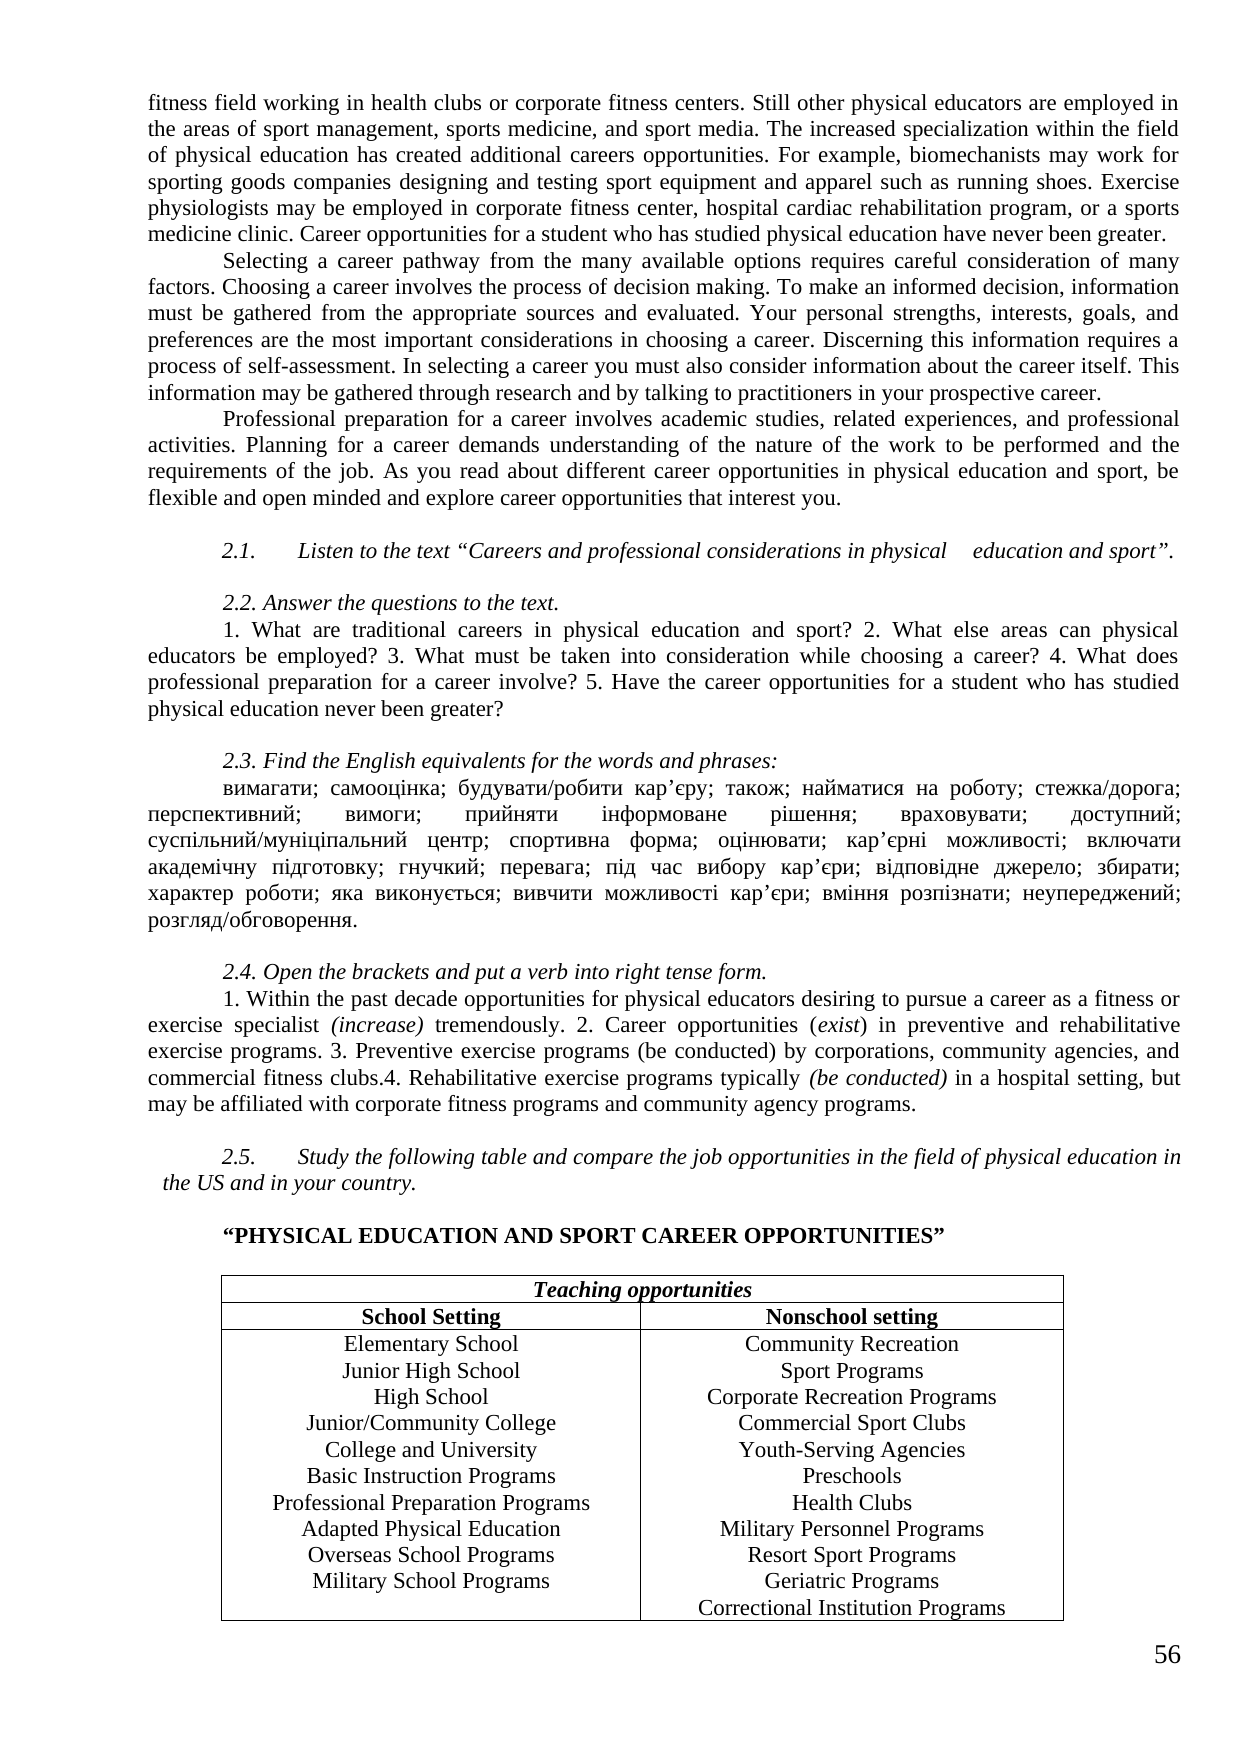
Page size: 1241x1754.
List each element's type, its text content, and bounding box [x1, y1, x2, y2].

text Selecting a career pathway from the many available options requires careful consideration of many factors. Choosing a career involves the process of decision making. To make an informed decision, information must be gathered from the appropriate sources and evaluated. Your personal strengths, interests, goals, and preferences are the most important considerations in choosing a career. Discerning this information requires a process of self-assessment. In selecting a career you must also consider information about the career itself. This information may be gathered through research and by talking to practitioners in your prospective career. [148, 247, 1181, 405]
table_cell Nonschool setting [641, 1303, 1063, 1329]
text 2.4. Open the brackets and put a verb into right tense form. [223, 958, 1181, 985]
text 1. Within the past decade opportunities for physical educators desiring to pursue a career as a fitness or exercise specialist (increase) tremendously. 2. Career opportunities (exist) in preventive and rehabilitative exercise programs. 3. Preventive exercise programs (be conducted) by corporations, community agencies, and commercial fitness clubs.4. Rehabilitative exercise programs typically (be conducted) in a hospital setting, but may be affiliated with corporate fitness programs and community agency programs. [148, 985, 1181, 1116]
text Professional preparation for a career involves academic studies, related experiences, and professional activities. Planning for a career demands understanding of the nature of the work to be performed and the requirements of the job. As you read about different career opportunities in physical education and sport, be flexible and open minded and explore career opportunities that interest you. [148, 405, 1181, 510]
table_cell Community Recreation Sport Programs Corporate Recreation Programs Commercial Sport Clubs Youth-Serving Agencies Preschools Health Clubs Military Personnel Programs Resort Sport Programs Geriatric Programs Correctional Institution Programs [641, 1330, 1063, 1620]
table_cell School Setting [222, 1303, 640, 1329]
text 2.3. Find the English equivalents for the words and phrases: [223, 747, 1181, 774]
list Listen to the text “Careers and professional considerations in physical education and sport”. [222, 537, 1181, 563]
table_cell Elementary School Junior High School High School Junior/Community College College and University Basic Instruction Programs Professional Preparation Programs Adapted Physical Education Overseas School Programs Military School Programs [222, 1330, 640, 1620]
text “PHYSICAL EDUCATION AND SPORT CAREER OPPORTUNITIES” [148, 1222, 1181, 1248]
table_header Teaching opportunities [222, 1276, 1063, 1302]
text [148, 89, 1181, 247]
text 1. What are traditional careers in physical education and sport? 2. What else areas can physical educators be employed? 3. What must be taken into consideration while choosing a career? 4. What does professional preparation for a career involve? 5. Have the career opportunities for a student who has studied physical education never been greater? [148, 616, 1181, 721]
text вимагати; самооцінка; будувати/робити кар’єру; також; найматися на роботу; стежка/дорога; перспективний; вимоги; прийняти інформоване рішення; враховувати; доступний; суспільний/муніціпальний центр; спортивна форма; оцінювати; кар’єрні можливості; включати академічну підготовку; гнучкий; перевага; під час вибору кар’єри; відповідне джерело; збирати; характер роботи; яка виконується; вивчити можливості кар’єри; вміння розпізнати; неупереджений; розгляд/обговорення. [148, 774, 1181, 932]
list Study the following table and compare the job opportunities in the field of physical education in the US and in your country. [162, 1143, 1181, 1196]
text 2.2. Answer the questions to the text. [223, 589, 1181, 616]
